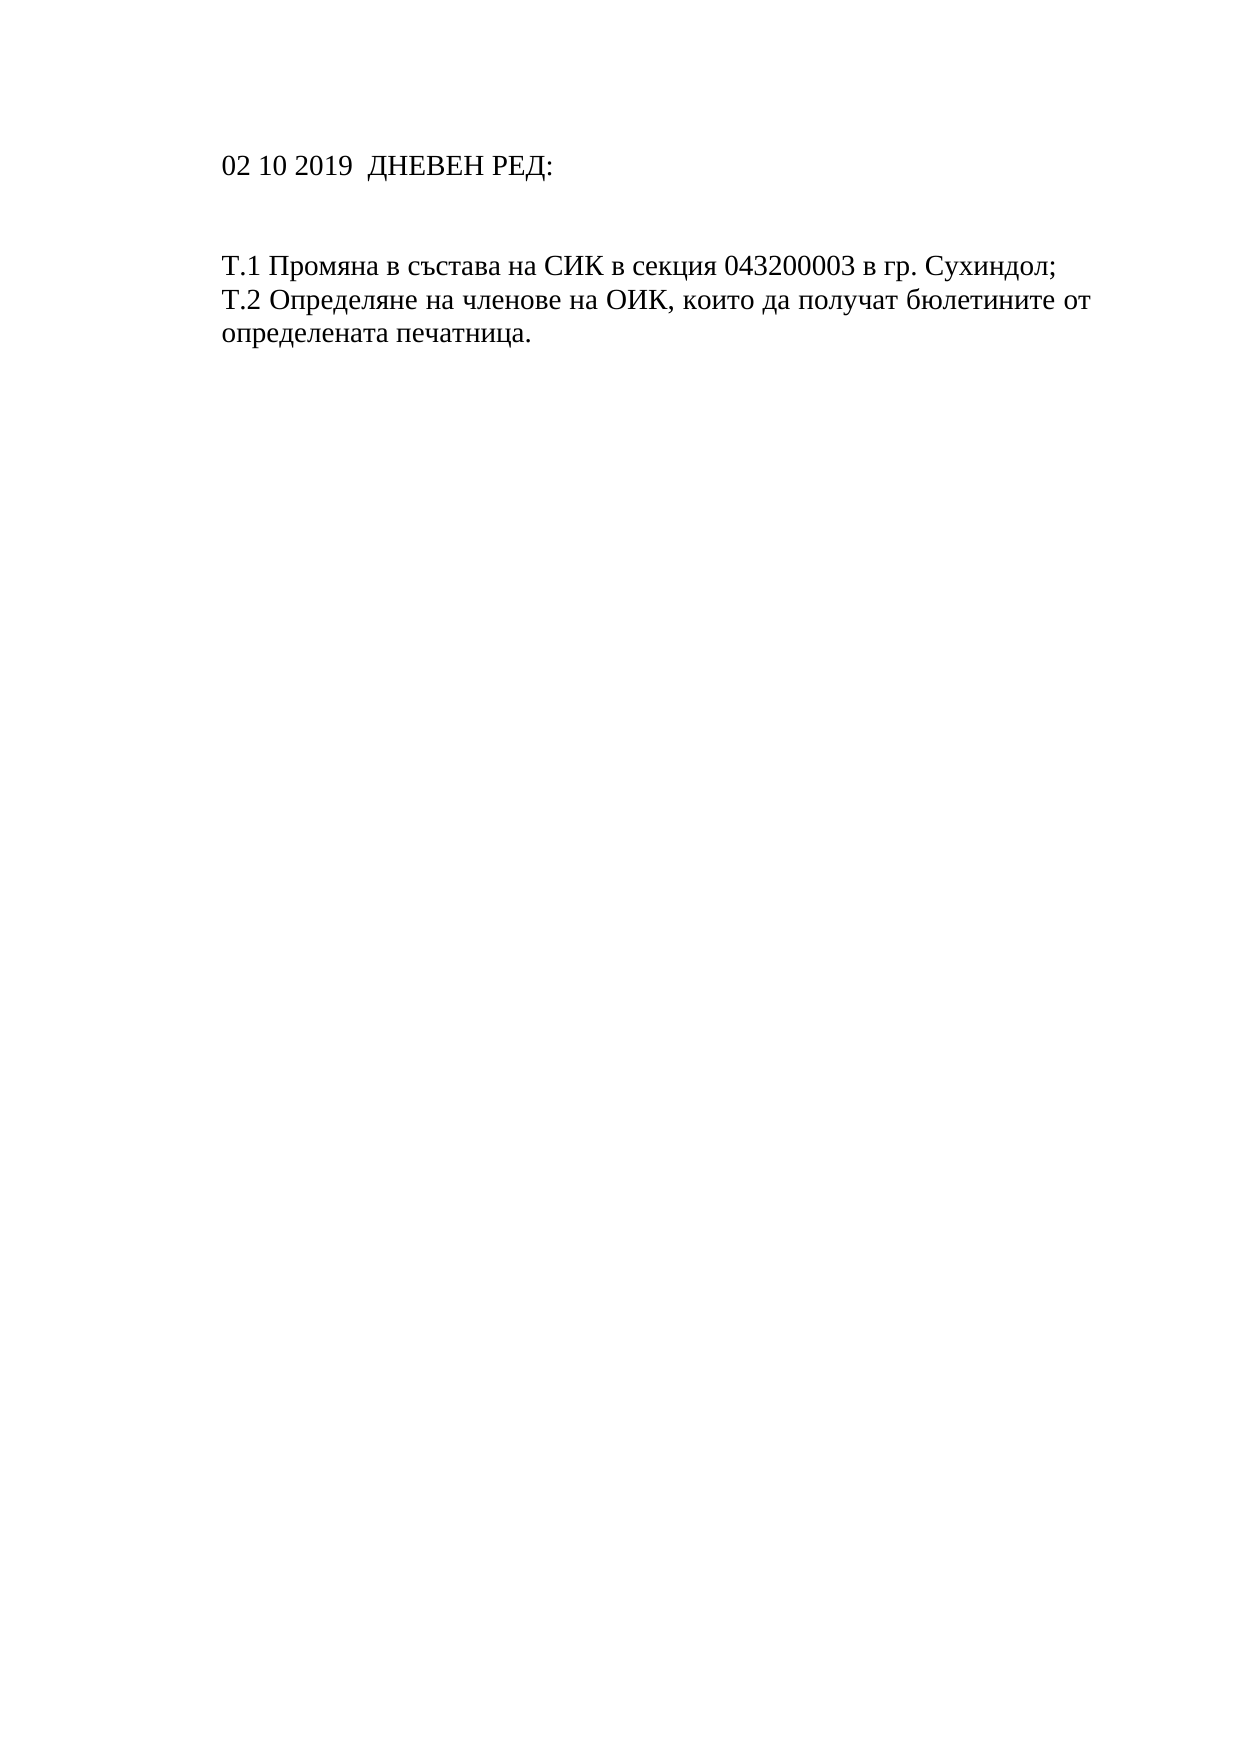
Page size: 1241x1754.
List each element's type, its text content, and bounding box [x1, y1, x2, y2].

text Т.2 Определяне на членове на ОИК, които да получат бюлетините от определената печатница. [221, 282, 1093, 349]
text Т.1 Промяна в състава на СИК в секция 043200003 в гр. Сухиндол; [221, 248, 1093, 282]
text 02 10 2019 ДНЕВЕН РЕД: [148, 148, 1093, 181]
